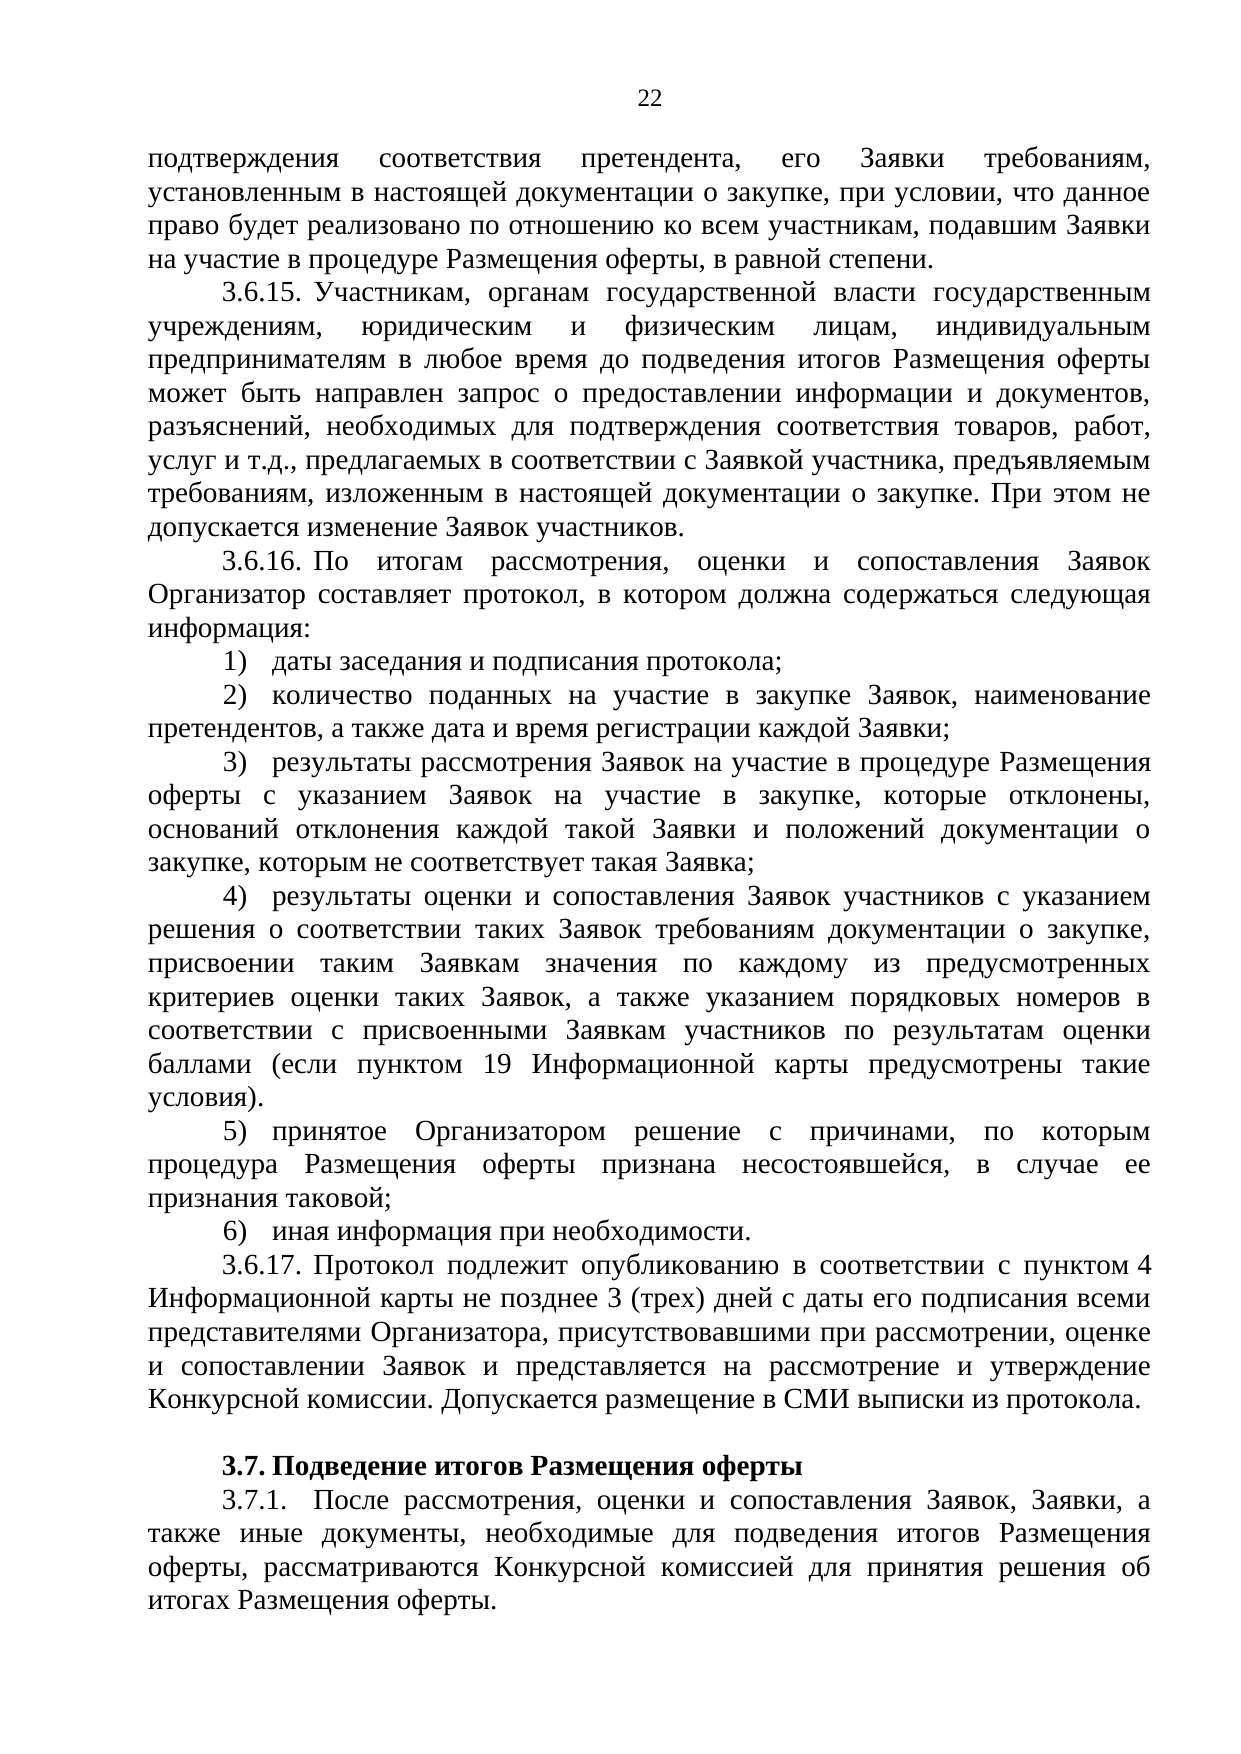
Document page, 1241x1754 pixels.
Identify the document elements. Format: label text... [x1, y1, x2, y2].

list принятое Организатором решение с причинами, по которым процедура Размещения оферты признана несостоявшейся, в случае ее признания таковой; [148, 1113, 1152, 1213]
list После рассмотрения, оценки и сопоставления Заявок, Заявки, а также иные документы, необходимые для подведения итогов Размещения оферты, рассматриваются Конкурсной комиссией для принятия решения об итогах Размещения оферты. [148, 1482, 1152, 1616]
list количество поданных на участие в закупке Заявок, наименование претендентов, а также дата и время регистрации каждой Заявки; [148, 677, 1152, 744]
list результаты рассмотрения Заявок на участие в процедуре Размещения оферты с указанием Заявок на участие в закупке, которые отклонены, оснований отклонения каждой такой Заявки и положений документации о закупке, которым не соответствует такая Заявка; [148, 744, 1152, 878]
list даты заседания и подписания протокола; [148, 643, 1152, 677]
list результаты оценки и сопоставления Заявок участников с указанием решения о соответствии таких Заявок требованиям документации о закупке, присвоении таким Заявкам значения по каждому из предусмотренных критериев оценки таких Заявок, а также указанием порядковых номеров в соответствии с присвоенными Заявкам участников по результатам оценки баллами (если пунктом 19 Информационной карты предусмотрены такие условия). [148, 878, 1152, 1113]
list Протокол подлежит опубликованию в соответствии с пунктом 4 Информационной карты не позднее 3 (трех) дней с даты его подписания всеми представителями Организатора, присутствовавшими при рассмотрении, оценке и сопоставлении Заявок и представляется на рассмотрение и утверждение Конкурсной комиссии. Допускается размещение в СМИ выписки из протокола. [148, 1247, 1152, 1415]
list иная информация при необходимости. [148, 1213, 1152, 1247]
list Подведение итогов Размещения оферты [148, 1448, 1152, 1482]
list Участникам, органам государственной власти государственным учреждениям, юридическим и физическим лицам, индивидуальным предпринимателям в любое время до подведения итогов Размещения оферты может быть направлен запрос о предоставлении информации и документов, разъяснений, необходимых для подтверждения соответствия товаров, работ, услуг и т.д., предлагаемых в соответствии с Заявкой участника, предъявляемым требованиям, изложенным в настоящей документации о закупке. При этом не допускается изменение Заявок участников. [148, 274, 1152, 543]
list По итогам рассмотрения, оценки и сопоставления Заявок Организатор составляет протокол, в котором должна содержаться следующая информация: [148, 543, 1152, 643]
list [148, 140, 1152, 274]
